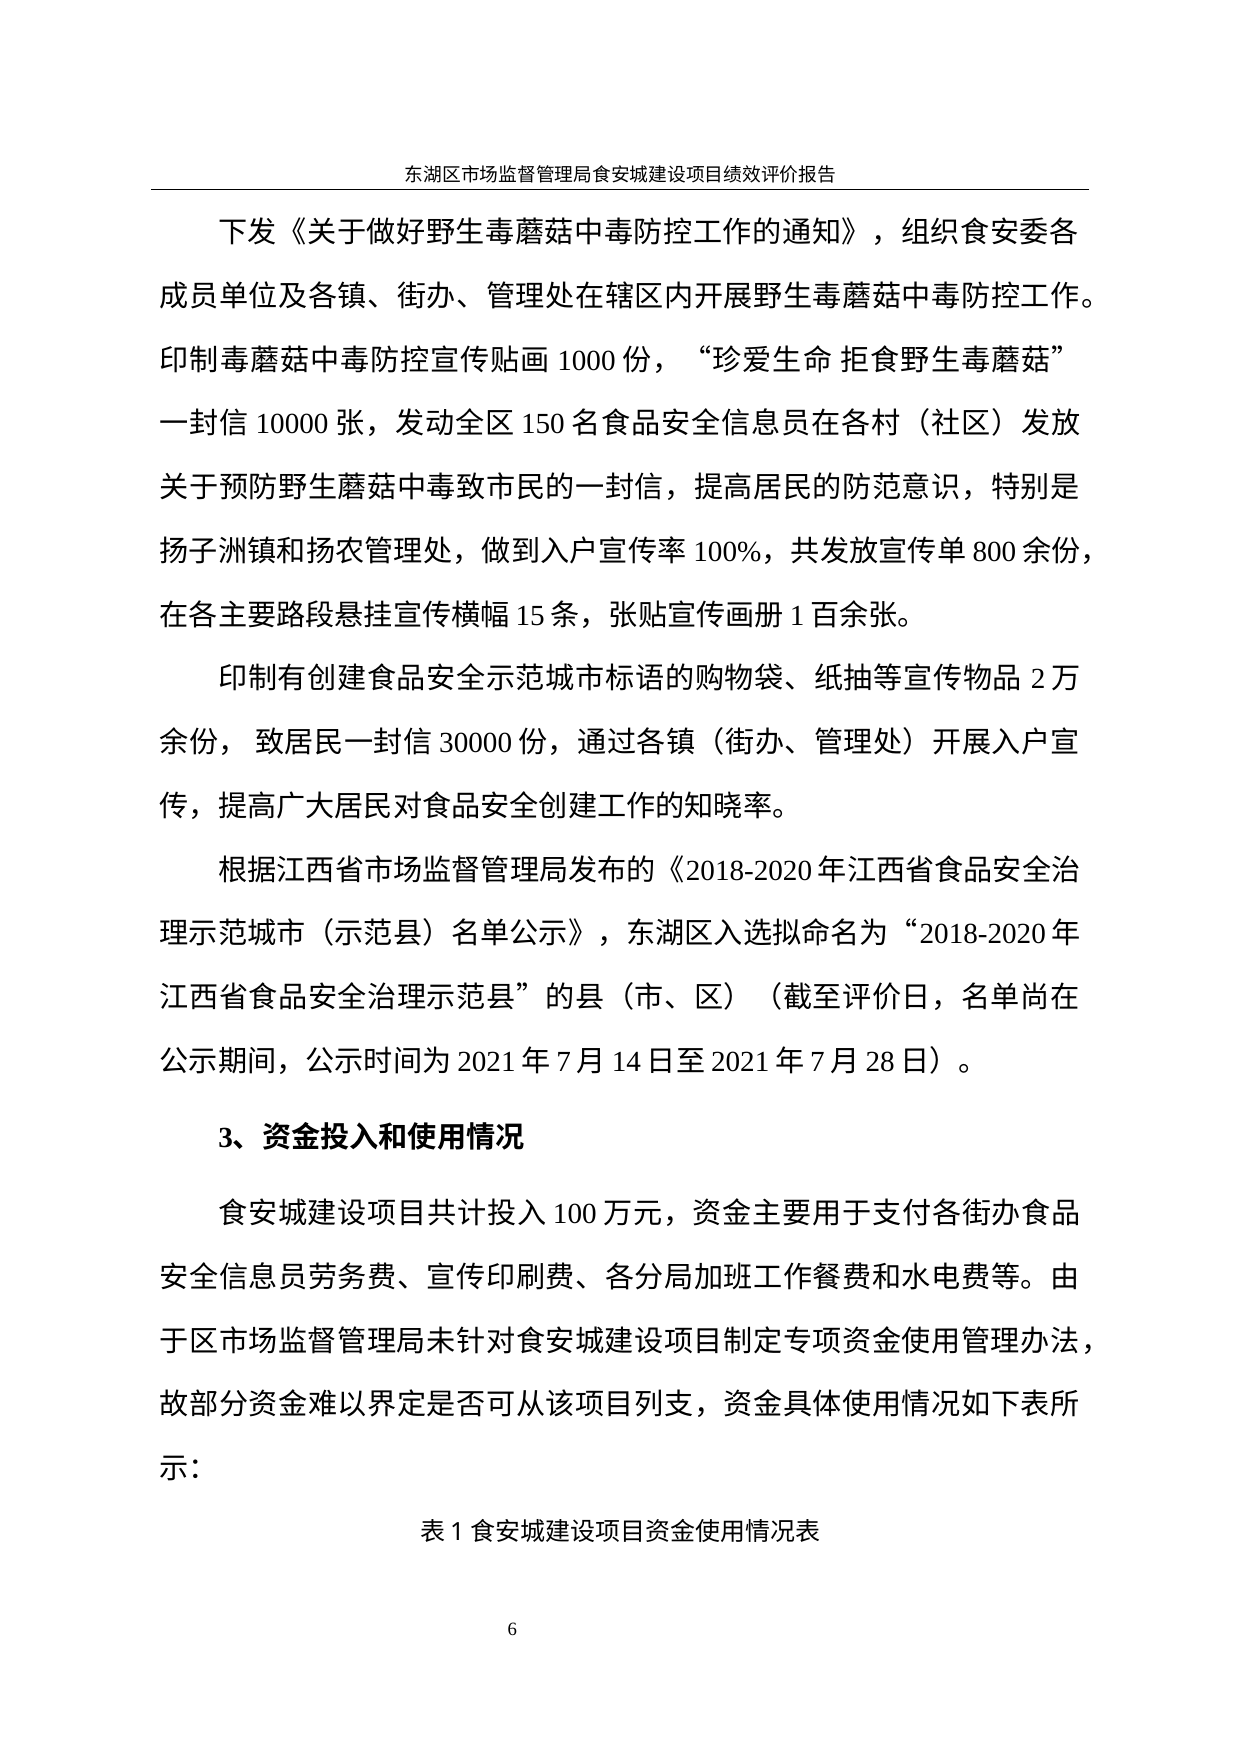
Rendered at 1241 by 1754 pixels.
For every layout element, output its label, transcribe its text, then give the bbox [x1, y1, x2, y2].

text 食安城建设项目共计投入100万元，资金主要用于支付各街办食品安全信息员劳务费、宣传印刷费、各分局加班工作餐费和水电费等。由于区市场监督管理局未针对食安城建设项目制定专项资金使用管理办法，故部分资金难以界定是否可从该项目列支，资金具体使用情况如下表所示： [159, 1189, 1081, 1487]
text 表1 食安城建设项目资金使用情况表 [159, 1508, 1081, 1551]
text 下发《关于做好野生毒蘑菇中毒防控工作的通知》，组织食安委各成员单位及各镇、街办、管理处在辖区内开展野生毒蘑菇中毒防控工作。印制毒蘑菇中毒防控宣传贴画1000份，“珍爱生命 拒食野生毒蘑菇”一封信10000张，发动全区150名食品安全信息员在各村（社区）发放关于预防野生蘑菇中毒致市民的一封信，提高居民的防范意识，特别是扬子洲镇和扬农管理处，做到入户宣传率100%，共发放宣传单800余份，在各主要路段悬挂宣传横幅15条，张贴宣传画册1百余张。 [159, 209, 1081, 634]
text 根据江西省市场监督管理局发布的《2018-2020年江西省食品安全治理示范城市（示范县）名单公示》，东湖区入选拟命名为“2018-2020年江西省食品安全治理示范县”的县（市、区）（截至评价日，名单尚在公示期间，公示时间为2021年7月14日至2021年7月28日）。 [159, 846, 1081, 1080]
subtitle 3、资金投入和使用情况 [159, 1113, 1081, 1156]
text 印制有创建食品安全示范城市标语的购物袋、纸抽等宣传物品2万余份， 致居民一封信30000份，通过各镇（街办、管理处）开展入户宣传，提高广大居民对食品安全创建工作的知晓率。 [159, 655, 1081, 825]
